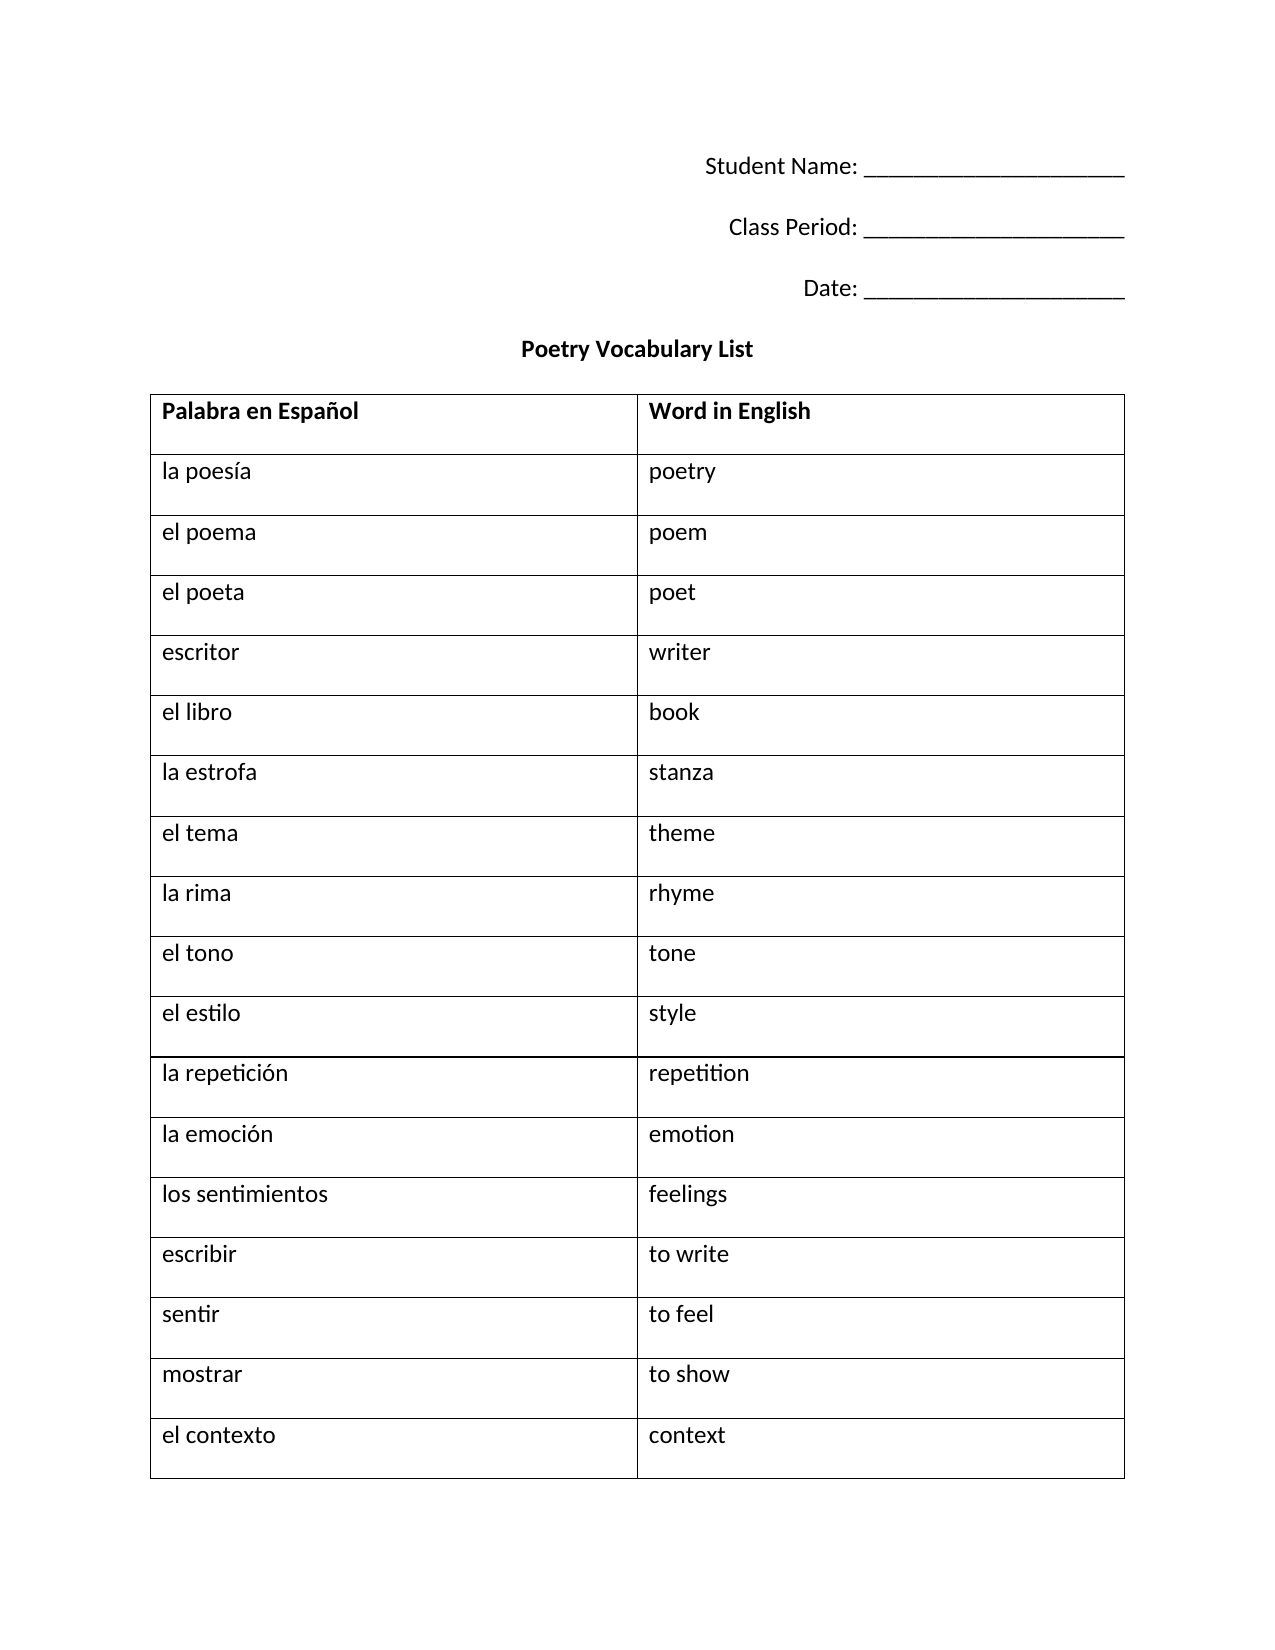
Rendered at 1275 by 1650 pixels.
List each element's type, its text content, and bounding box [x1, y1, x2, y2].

table_cell mostrar [151, 1359, 637, 1418]
table_header Palabra en Español [151, 395, 637, 454]
table_cell la rima [151, 877, 637, 936]
text Student Name: _____________________ [150, 150, 1125, 181]
table_cell la estrofa [151, 756, 637, 816]
table_cell context [638, 1419, 1124, 1478]
table_cell style [638, 997, 1124, 1056]
table_cell el estilo [151, 997, 637, 1056]
table_cell el tema [151, 817, 637, 876]
table_cell repetition [638, 1058, 1124, 1117]
table_header Word in English [638, 395, 1124, 454]
text Poetry Vocabulary List [150, 333, 1125, 364]
table_cell to show [638, 1359, 1124, 1418]
table_cell theme [638, 817, 1124, 876]
table_cell la emoción [151, 1118, 637, 1177]
table_cell feelings [638, 1178, 1124, 1237]
table_cell poet [638, 576, 1124, 635]
table_cell to feel [638, 1298, 1124, 1357]
table_cell writer [638, 636, 1124, 695]
text Class Period: _____________________ [150, 211, 1125, 242]
table_cell emotion [638, 1118, 1124, 1177]
table_cell book [638, 696, 1124, 755]
table_cell poem [638, 516, 1124, 575]
table_cell tone [638, 937, 1124, 996]
table_cell el contexto [151, 1419, 637, 1478]
table_cell la repetición [151, 1058, 637, 1117]
table_cell la poesía [151, 455, 637, 514]
table_cell sentir [151, 1298, 637, 1357]
table_cell los sentimientos [151, 1178, 637, 1237]
table_cell poetry [638, 455, 1124, 514]
table_cell el libro [151, 696, 637, 755]
table_cell rhyme [638, 877, 1124, 936]
table_cell escritor [151, 636, 637, 695]
text Date: _____________________ [150, 272, 1125, 303]
table_cell to write [638, 1238, 1124, 1297]
table_cell escribir [151, 1238, 637, 1297]
table_cell el poema [151, 516, 637, 575]
table_cell stanza [638, 756, 1124, 816]
table_cell el poeta [151, 576, 637, 635]
table_cell el tono [151, 937, 637, 996]
